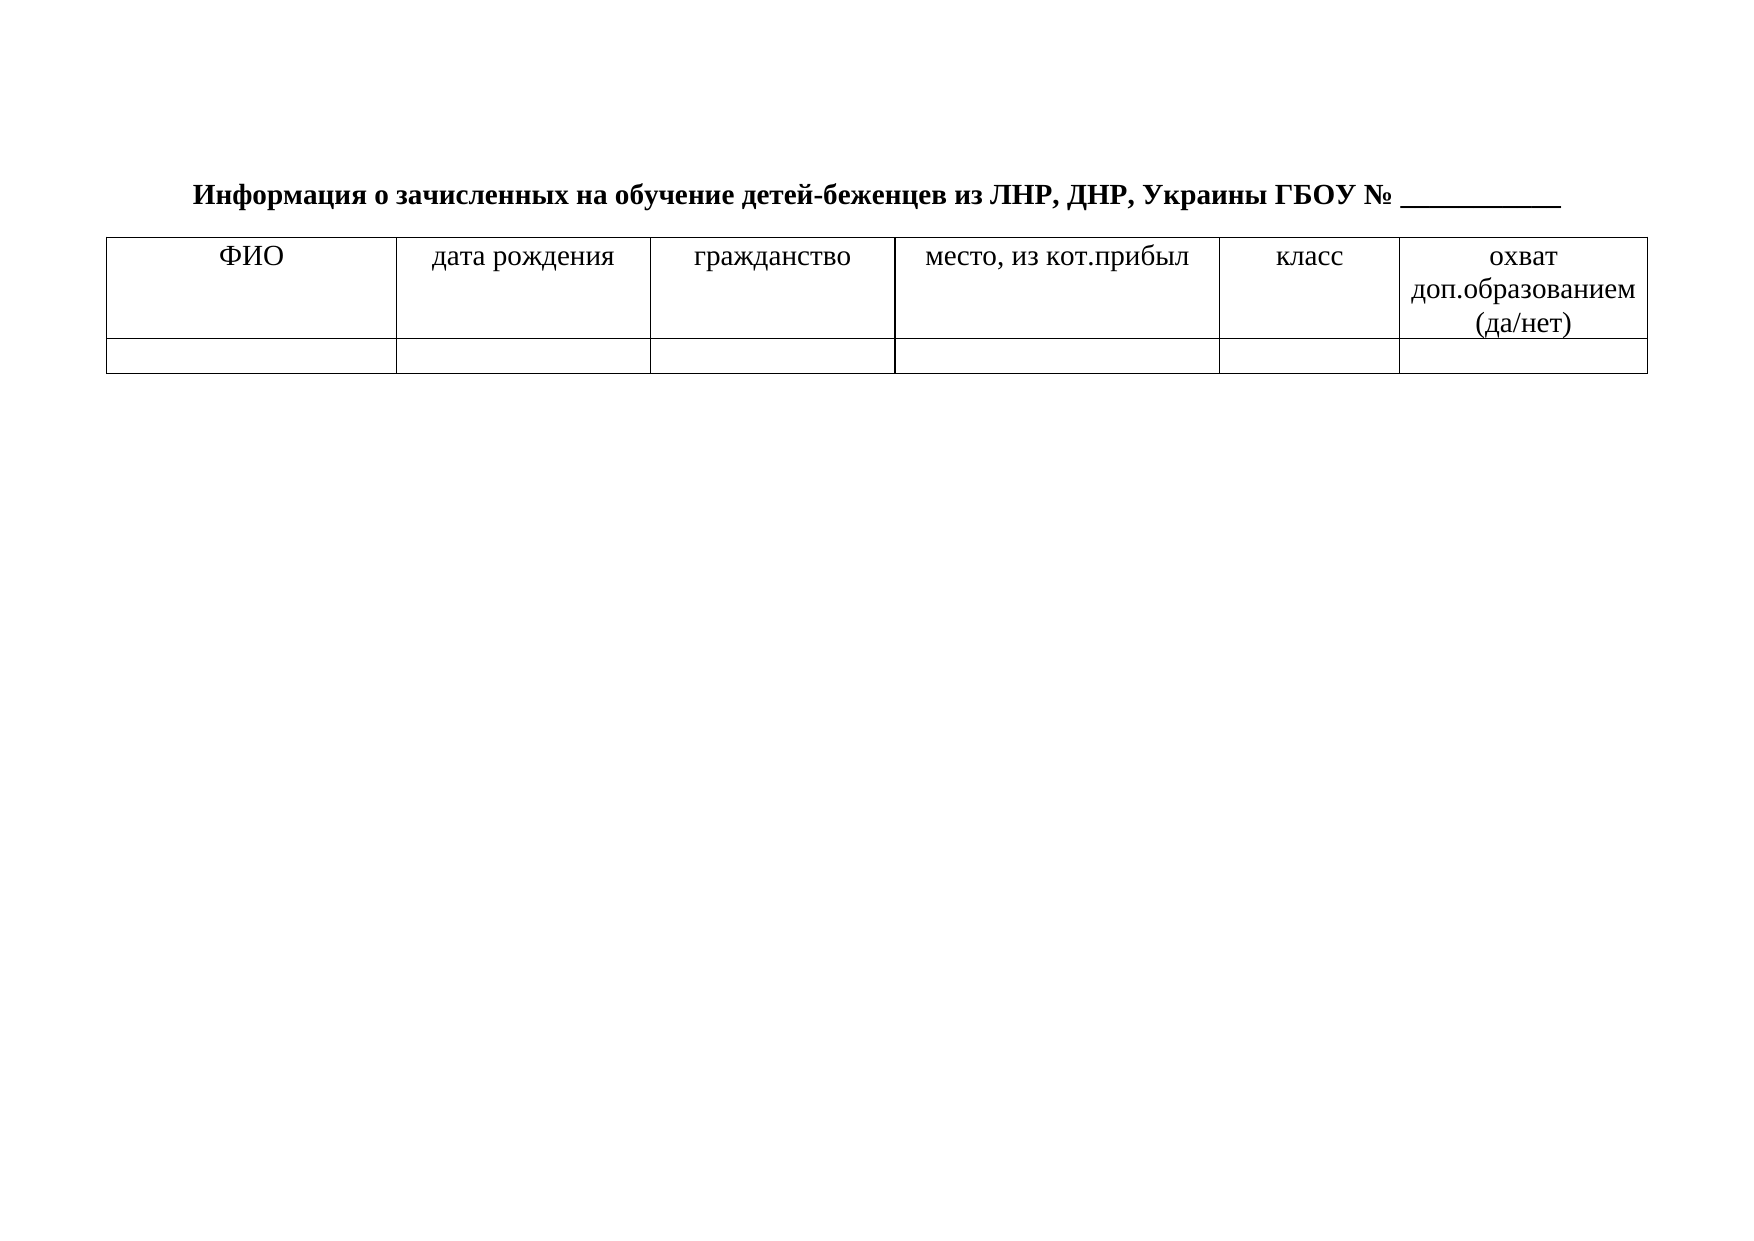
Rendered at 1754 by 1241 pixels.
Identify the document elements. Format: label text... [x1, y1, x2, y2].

table_cell [651, 339, 894, 373]
table_header гражданство [651, 238, 894, 338]
table_header класс [1220, 238, 1399, 338]
table_cell [397, 339, 650, 373]
table_header дата рождения [397, 238, 650, 338]
table_cell [107, 339, 396, 373]
table_header охват доп.образованием (да/нет) [1400, 238, 1647, 338]
table_header место, из кот.прибыл [896, 238, 1219, 338]
table_cell [1400, 339, 1647, 373]
table_header ФИО [107, 238, 396, 338]
text Информация о зачисленных на обучение детей-беженцев из ЛНР, ДНР, Украины ГБОУ № ___________ [118, 177, 1636, 211]
table_cell [1220, 339, 1399, 373]
table_cell [896, 339, 1219, 373]
